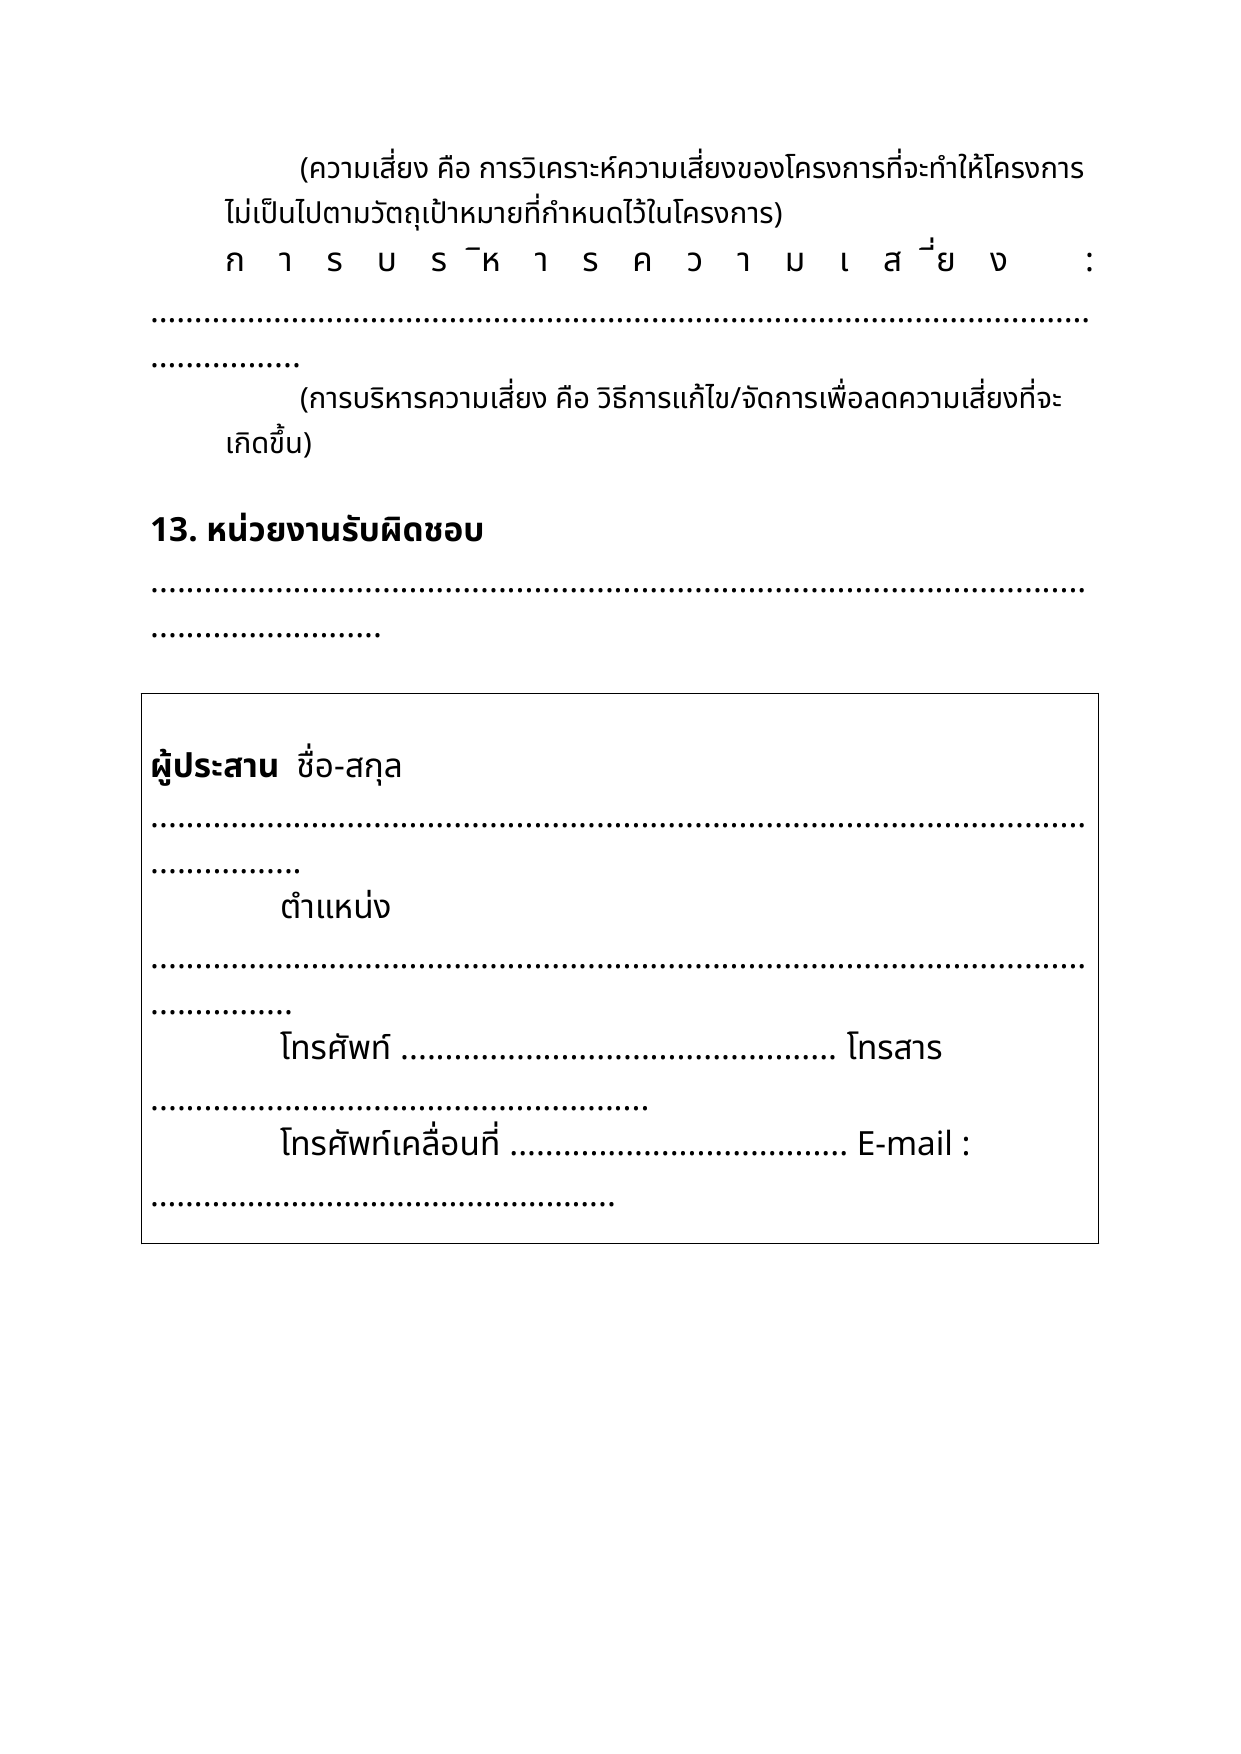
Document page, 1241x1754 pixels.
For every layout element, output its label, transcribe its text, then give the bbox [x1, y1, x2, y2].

text โทรศัพท์ ................................................. โทรสาร ........................................................ [150, 1024, 1090, 1117]
text ตำแหน่ง ......................................................................................................................... [150, 883, 1090, 1024]
text ผู้ประสาน ชื่อ-สกุล .......................................................................................................................... [150, 741, 1090, 883]
text โทรศัพท์เคลื่อนที่ ...................................... E-mail : …………………………………………….. [142, 1117, 1098, 1243]
text 13. หน่วยงานรับผิดชอบ ................................................................................................................................... [150, 506, 1090, 647]
text (ความเสี่ยง คือ การวิเคราะห์ความเสี่ยงของโครงการที่จะทำให้โครงการไม่เป็นไปตามวัตถุเป้าหมายที่กำหนดไว้ในโครงการ) [225, 148, 1094, 236]
text (การบริหารความเสี่ยง คือ วิธีการแก้ไข/จัดการเพื่อลดความเสี่ยงที่จะเกิดขึ้น) [225, 378, 1094, 466]
text การบริหารความเสี่ยง : ………………………………………………………………………………………..……….….......... [150, 236, 1094, 378]
